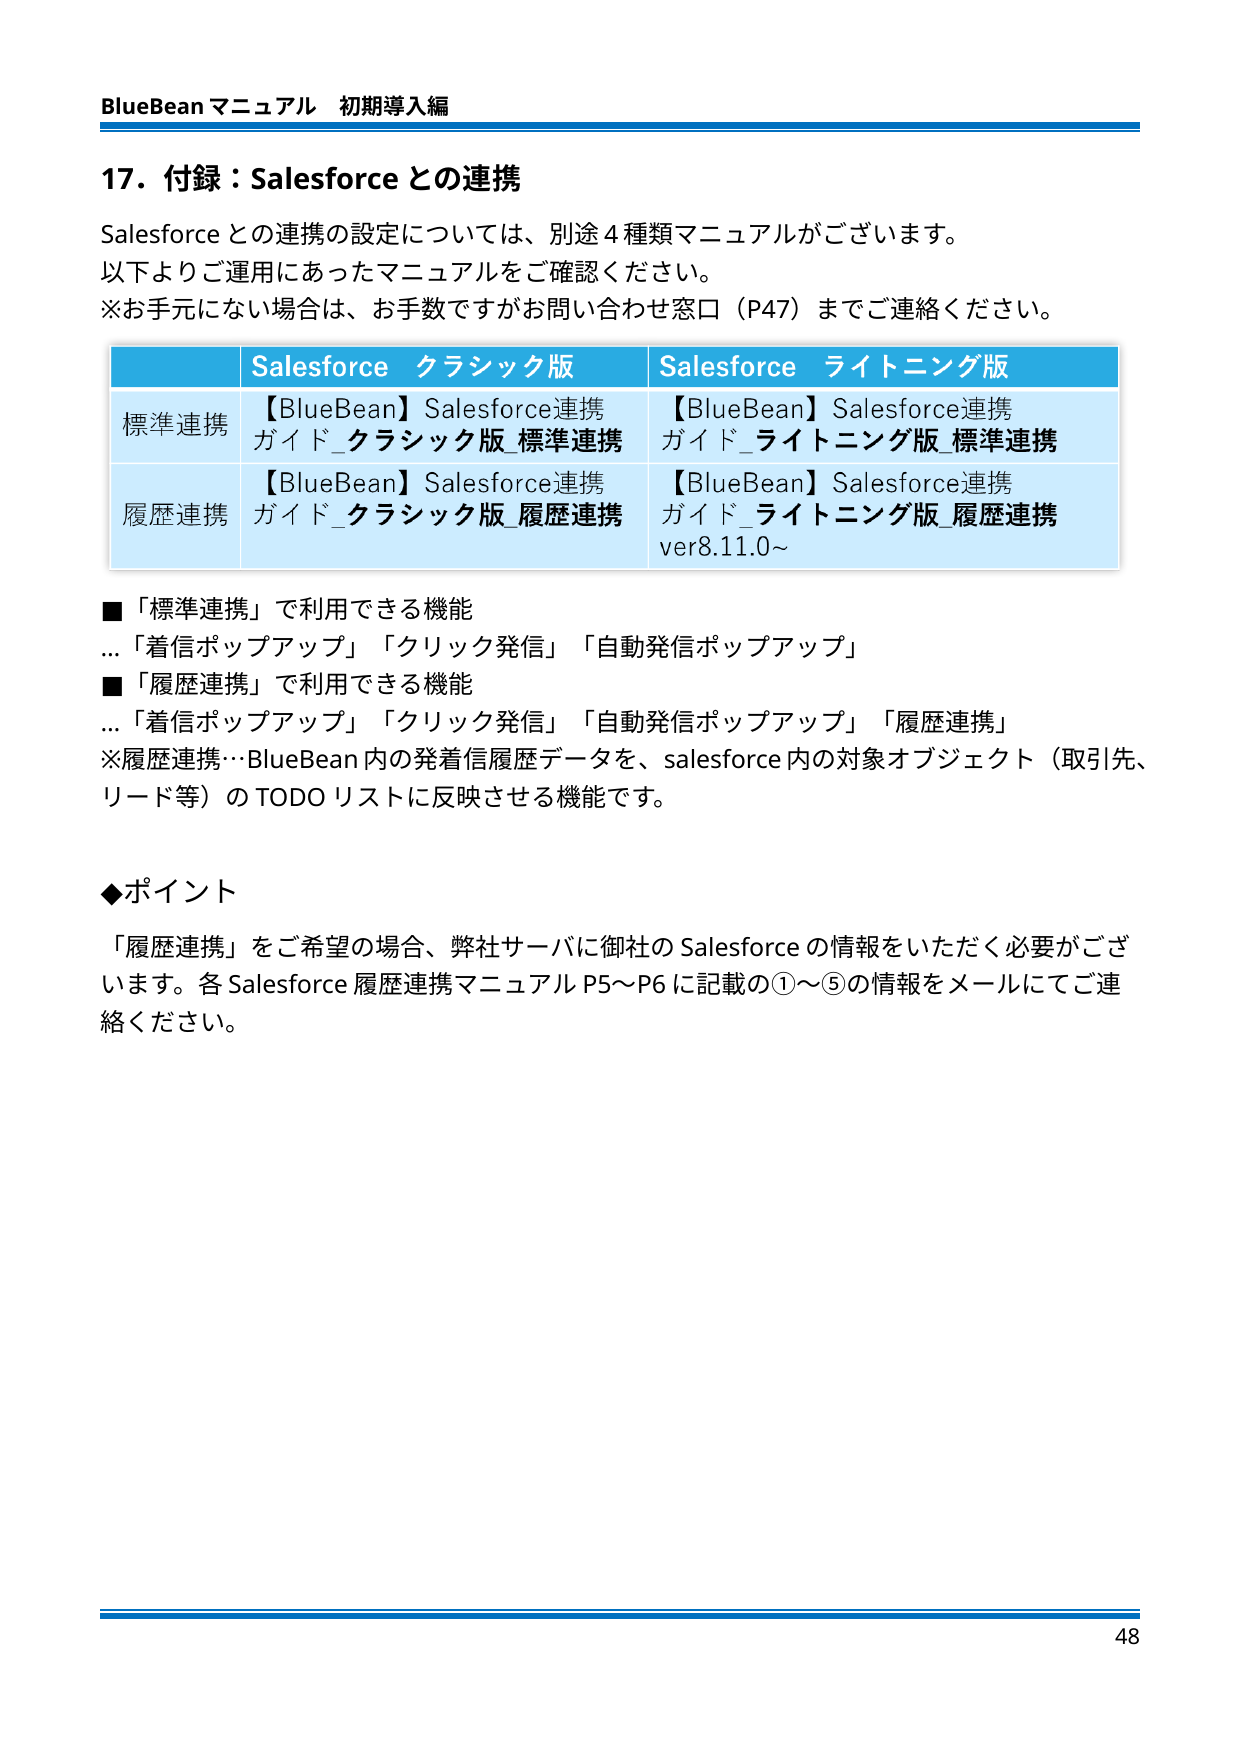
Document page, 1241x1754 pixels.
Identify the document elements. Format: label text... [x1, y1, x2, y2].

text …「着信ポップアップ」「クリック発信」「自動発信ポップアップ」 [100, 627, 1140, 664]
text ■「標準連携」で利用できる機能 [100, 589, 1140, 627]
subtitle 17．付録：Salesforceとの連携 [100, 139, 1140, 214]
text ※お手元にない場合は、お手数ですがお問い合わせ窓口（P47）までご連絡ください。 [100, 289, 1140, 327]
text ◆ポイント [100, 852, 1140, 927]
picture [109, 342, 1122, 580]
text ■「履歴連携」で利用できる機能 [100, 664, 1140, 702]
text Salesforceとの連携の設定については、別途4種類マニュアルがございます。 [100, 214, 1140, 252]
text …「着信ポップアップ」「クリック発信」「自動発信ポップアップ」「履歴連携」 [100, 702, 1140, 739]
text ※履歴連携…BlueBean内の発着信履歴データを、salesforce内の対象オブジェクト（取引先、リード等）のTODOリストに反映させる機能です。 [100, 739, 1140, 814]
text 以下よりご運用にあったマニュアルをご確認ください。 [100, 252, 1140, 289]
text 「履歴連携」をご希望の場合、弊社サーバに御社のSalesforceの情報をいただく必要がございます。各Salesforce履歴連携マニュアルP5～P6に記載の①～⑤の情報をメールにてご連絡ください。 [100, 927, 1140, 1039]
